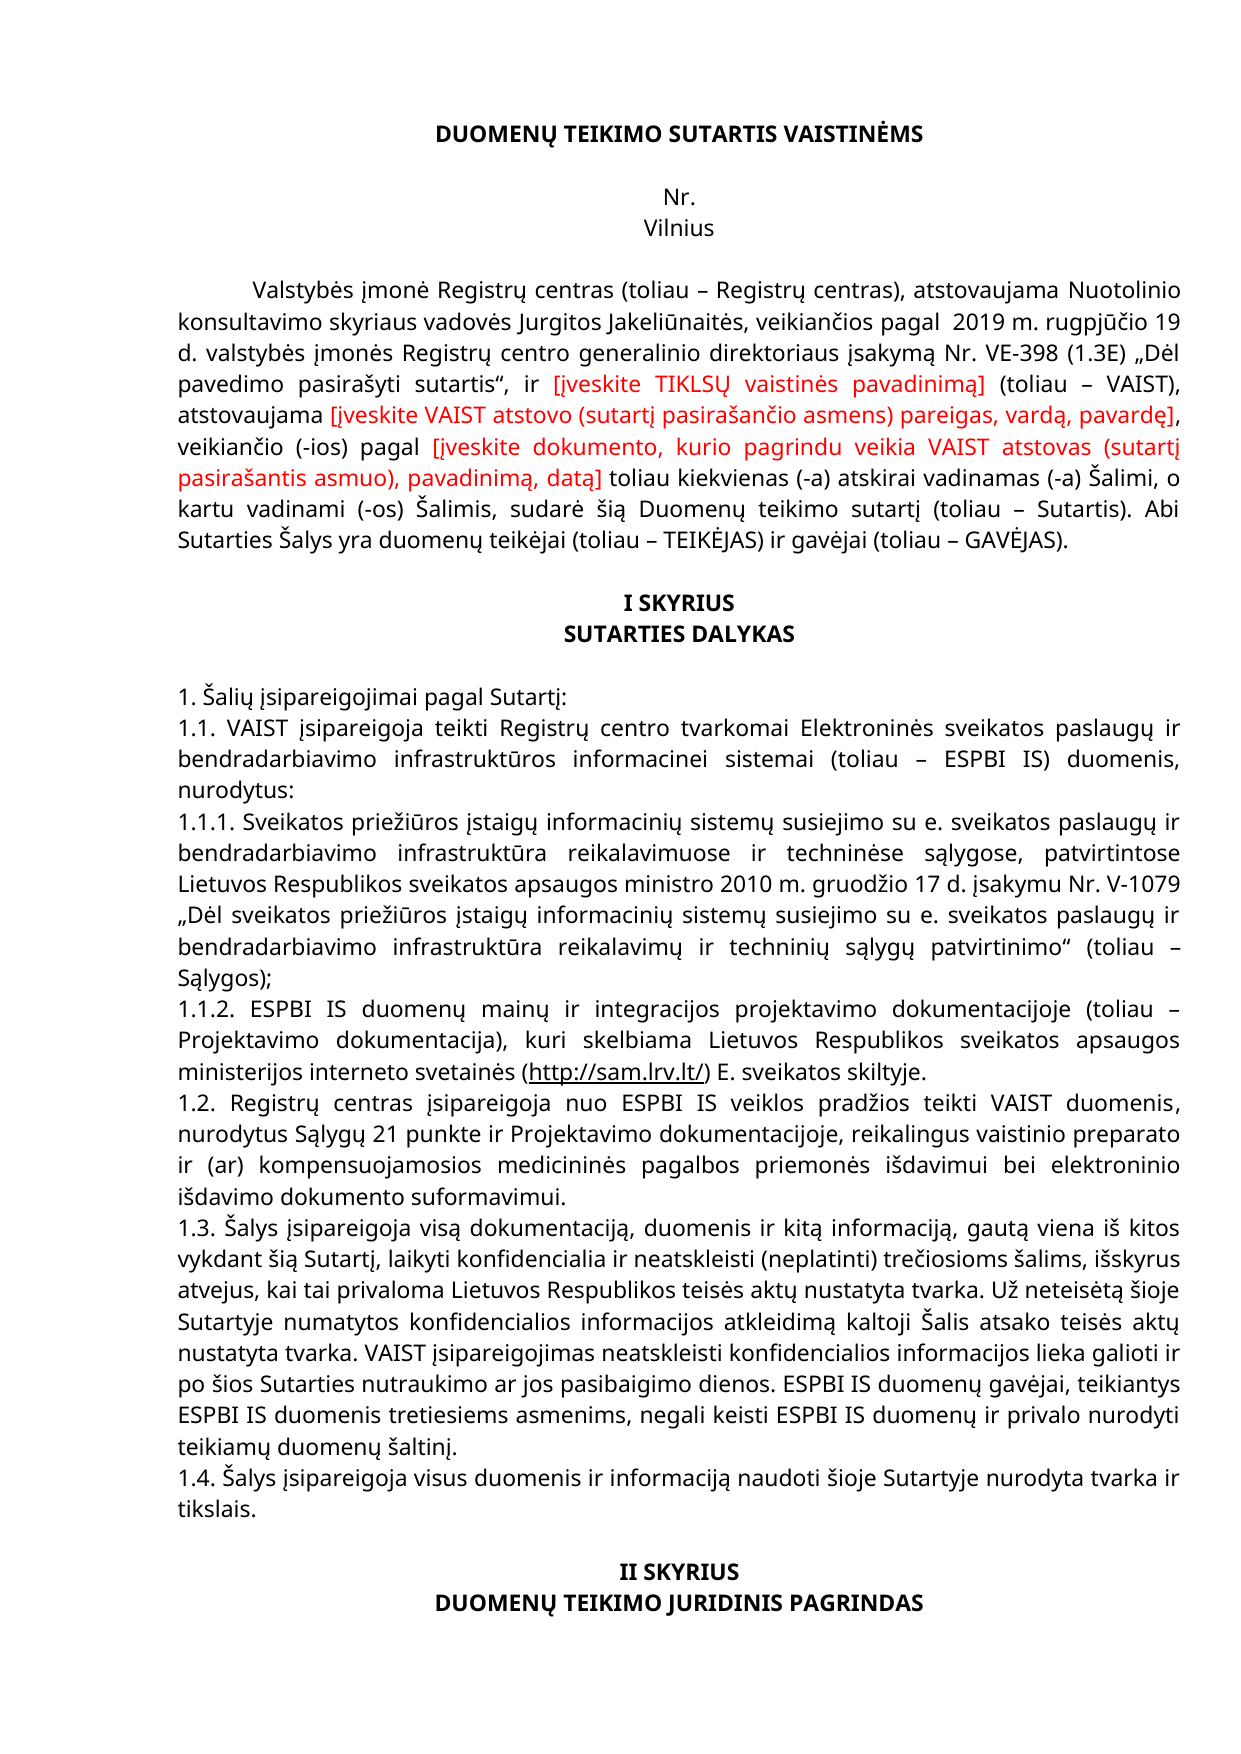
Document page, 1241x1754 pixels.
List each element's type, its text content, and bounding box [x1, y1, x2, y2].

text 1.1.1. Sveikatos priežiūros įstaigų informacinių sistemų susiejimo su e. sveikatos paslaugų ir bendradarbiavimo infrastruktūra reikalavimuose ir techninėse sąlygose, patvirtintose Lietuvos Respublikos sveikatos apsaugos ministro 2010 m. gruodžio 17 d. įsakymu Nr. V-1079 „Dėl sveikatos priežiūros įstaigų informacinių sistemų susiejimo su e. sveikatos paslaugų ir bendradarbiavimo infrastruktūra reikalavimų ir techninių sąlygų patvirtinimo“ (toliau – Sąlygos); [177, 806, 1181, 993]
text Vilnius [177, 212, 1181, 243]
text Nr. [177, 181, 1181, 212]
text 1.3. Šalys įsipareigoja visą dokumentaciją, duomenis ir kitą informaciją, gautą viena iš kitos vykdant šią Sutartį, laikyti konfidencialia ir neatskleisti (neplatinti) trečiosioms šalims, išskyrus atvejus, kai tai privaloma Lietuvos Respublikos teisės aktų nustatyta tvarka. Už neteisėtą šioje Sutartyje numatytos konfidencialios informacijos atkleidimą kaltoji Šalis atsako teisės aktų nustatyta tvarka. VAIST įsipareigojimas neatskleisti konfidencialios informacijos lieka galioti ir po šios Sutarties nutraukimo ar jos pasibaigimo dienos. ESPBI IS duomenų gavėjai, teikiantys ESPBI IS duomenis tretiesiems asmenims, negali keisti ESPBI IS duomenų ir privalo nurodyti teikiamų duomenų šaltinį. [177, 1212, 1181, 1462]
text 1.1.2. ESPBI IS duomenų mainų ir integracijos projektavimo dokumentacijoje (toliau – Projektavimo dokumentacija), kuri skelbiama Lietuvos Respublikos sveikatos apsaugos ministerijos interneto svetainės (http://sam.lrv.lt/) E. sveikatos skiltyje. [177, 993, 1181, 1087]
text II SKYRIUS [177, 1556, 1181, 1587]
text I SKYRIUS [177, 587, 1181, 618]
text 1.1. VAIST įsipareigoja teikti Registrų centro tvarkomai Elektroninės sveikatos paslaugų ir bendradarbiavimo infrastruktūros informacinei sistemai (toliau – ESPBI IS) duomenis, nurodytus: [177, 712, 1181, 806]
text Valstybės įmonė Registrų centras (toliau – Registrų centras), atstovaujama Nuotolinio konsultavimo skyriaus vadovės Jurgitos Jakeliūnaitės, veikiančios pagal 2019 m. rugpjūčio 19 d. valstybės įmonės Registrų centro generalinio direktoriaus įsakymą Nr. VE-398 (1.3E) „Dėl pavedimo pasirašyti sutartis“, ir (toliau – VAIST), atstovaujama , veikiančio (-ios) pagal toliau kiekvienas (-a) atskirai vadinamas (-a) Šalimi, o kartu vadinami (-os) Šalimis, sudarė šią Duomenų teikimo sutartį (toliau – Sutartis). Abi Sutarties Šalys yra duomenų teikėjai (toliau – TEIKĖJAS) ir gavėjai (toliau – GAVĖJAS). [177, 274, 1181, 556]
subtitle DUOMENŲ TEIKIMO SUTARTIS VAISTINĖMS [177, 118, 1181, 149]
text 1. Šalių įsipareigojimai pagal Sutartį: [177, 681, 1181, 712]
text DUOMENŲ TEIKIMO JURIDINIS PAGRINDAS [177, 1587, 1181, 1618]
text 1.2. Registrų centras įsipareigoja nuo ESPBI IS veiklos pradžios teikti VAIST duomenis, nurodytus Sąlygų 21 punkte ir Projektavimo dokumentacijoje, reikalingus vaistinio preparato ir (ar) kompensuojamosios medicininės pagalbos priemonės išdavimui bei elektroninio išdavimo dokumento suformavimui. [177, 1087, 1181, 1212]
text SUTARTIES DALYKAS [177, 618, 1181, 649]
text 1.4. Šalys įsipareigoja visus duomenis ir informaciją naudoti šioje Sutartyje nurodyta tvarka ir tikslais. [177, 1462, 1181, 1524]
